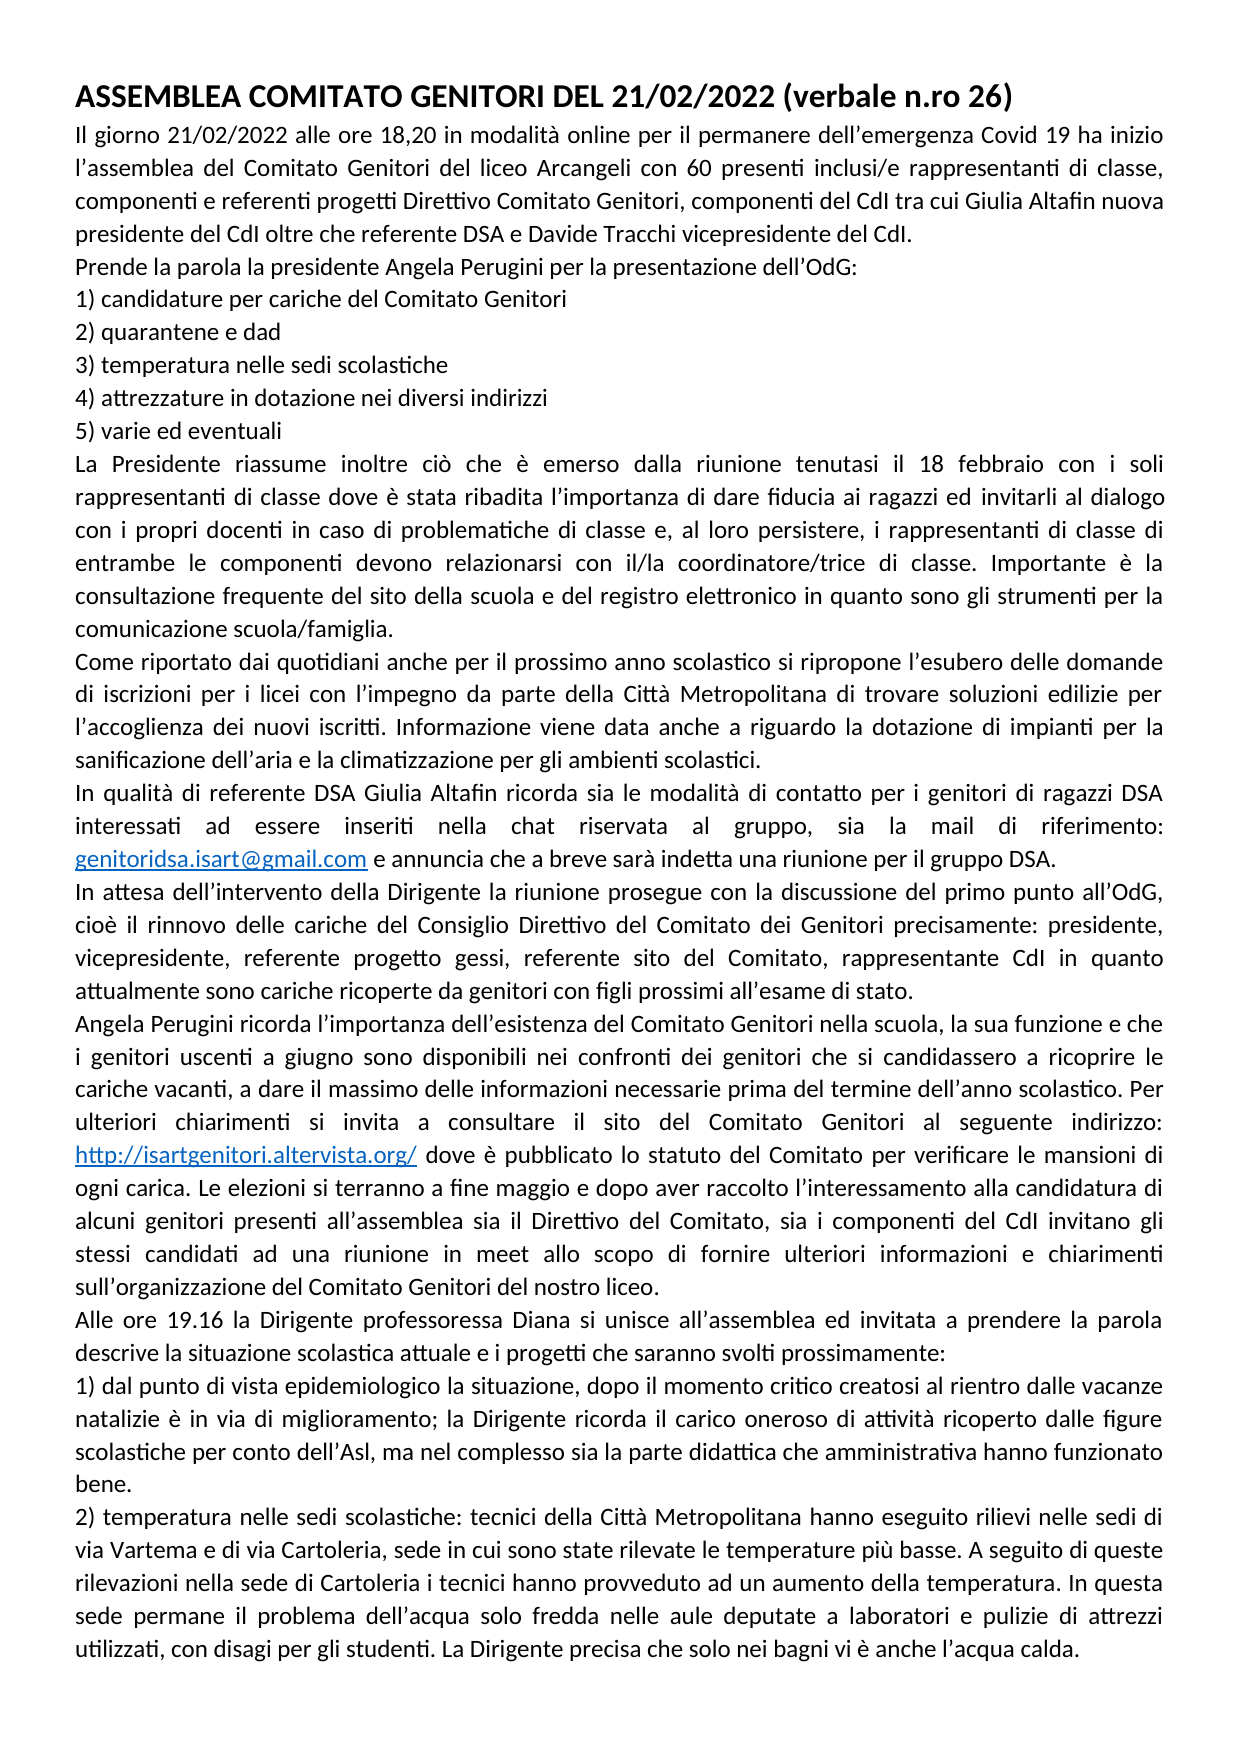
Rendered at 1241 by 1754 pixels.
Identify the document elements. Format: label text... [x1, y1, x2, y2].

text 2) temperatura nelle sedi scolastiche: tecnici della Città Metropolitana hanno eseguito rilievi nelle sedi di via Vartema e di via Cartoleria, sede in cui sono state rilevate le temperature più basse. A seguito di queste rilevazioni nella sede di Cartoleria i tecnici hanno provveduto ad un aumento della temperatura. In questa sede permane il problema dell’acqua solo fredda nelle aule deputate a laboratori e pulizie di attrezzi utilizzati, con disagi per gli studenti. La Dirigente precisa che solo nei bagni vi è anche l’acqua calda. [75, 1501, 1165, 1664]
text 5) varie ed eventuali [75, 415, 1165, 446]
text 3) temperatura nelle sedi scolastiche [75, 349, 1165, 380]
text La Presidente riassume inoltre ciò che è emerso dalla riunione tenutasi il 18 febbraio con i soli rappresentanti di classe dove è stata ribadita l’importanza di dare fiducia ai ragazzi ed invitarli al dialogo con i propri docenti in caso di problematiche di classe e, al loro persistere, i rappresentanti di classe di entrambe le componenti devono relazionarsi con il/la coordinatore/trice di classe. Importante è la consultazione frequente del sito della scuola e del registro elettronico in quanto sono gli strumenti per la comunicazione scuola/famiglia. [75, 448, 1165, 643]
text ASSEMBLEA COMITATO GENITORI DEL 21/02/2022 (verbale n.ro 26) [75, 75, 1165, 116]
text In attesa dell’intervento della Dirigente la riunione prosegue con la discussione del primo punto all’OdG, cioè il rinnovo delle cariche del Consiglio Direttivo del Comitato dei Genitori precisamente: presidente, vicepresidente, referente progetto gessi, referente sito del Comitato, rappresentante CdI in quanto attualmente sono cariche ricoperte da genitori con figli prossimi all’esame di stato. [75, 876, 1165, 1005]
text Prende la parola la presidente Angela Perugini per la presentazione dell’OdG: [75, 251, 1165, 281]
text Alle ore 19.16 la Dirigente professoressa Diana si unisce all’assemblea ed invitata a prendere la parola descrive la situazione scolastica attuale e i progetti che saranno svolti prossimamente: [75, 1304, 1165, 1367]
text Il giorno 21/02/2022 alle ore 18,20 in modalità online per il permanere dell’emergenza Covid 19 ha inizio l’assemblea del Comitato Genitori del liceo Arcangeli con 60 presenti inclusi/e rappresentanti di classe, componenti e referenti progetti Direttivo Comitato Genitori, componenti del CdI tra cui Giulia Altafin nuova presidente del CdI oltre che referente DSA e Davide Tracchi vicepresidente del CdI. [75, 119, 1165, 248]
text 2) quarantene e dad [75, 316, 1165, 347]
text 1) dal punto di vista epidemiologico la situazione, dopo il momento critico creatosi al rientro dalle vacanze natalizie è in via di miglioramento; la Dirigente ricorda il carico oneroso di attività ricoperto dalle figure scolastiche per conto dell’Asl, ma nel complesso sia la parte didattica che amministrativa hanno funzionato bene. [75, 1370, 1165, 1499]
text Angela Perugini ricorda l’importanza dell’esistenza del Comitato Genitori nella scuola, la sua funzione e che i genitori uscenti a giugno sono disponibili nei confronti dei genitori che si candidassero a ricoprire le cariche vacanti, a dare il massimo delle informazioni necessarie prima del termine dell’anno scolastico. Per ulteriori chiarimenti si invita a consultare il sito del Comitato Genitori al seguente indirizzo: http://isartgenitori.altervista.org/ dove è pubblicato lo statuto del Comitato per verificare le mansioni di ogni carica. Le elezioni si terranno a fine maggio e dopo aver raccolto l’interessamento alla candidatura di alcuni genitori presenti all’assemblea sia il Direttivo del Comitato, sia i componenti del CdI invitano gli stessi candidati ad una riunione in meet allo scopo di fornire ulteriori informazioni e chiarimenti sull’organizzazione del Comitato Genitori del nostro liceo. [75, 1008, 1165, 1302]
text 1) candidature per cariche del Comitato Genitori [75, 283, 1165, 314]
text 4) attrezzature in dotazione nei diversi indirizzi [75, 382, 1165, 413]
text In qualità di referente DSA Giulia Altafin ricorda sia le modalità di contatto per i genitori di ragazzi DSA interessati ad essere inseriti nella chat riservata al gruppo, sia la mail di riferimento: genitoridsa.isart@gmail.com e annuncia che a breve sarà indetta una riunione per il gruppo DSA. [75, 777, 1165, 874]
text Come riportato dai quotidiani anche per il prossimo anno scolastico si ripropone l’esubero delle domande di iscrizioni per i licei con l’impegno da parte della Città Metropolitana di trovare soluzioni edilizie per l’accoglienza dei nuovi iscritti. Informazione viene data anche a riguardo la dotazione di impianti per la sanificazione dell’aria e la climatizzazione per gli ambienti scolastici. [75, 646, 1165, 775]
